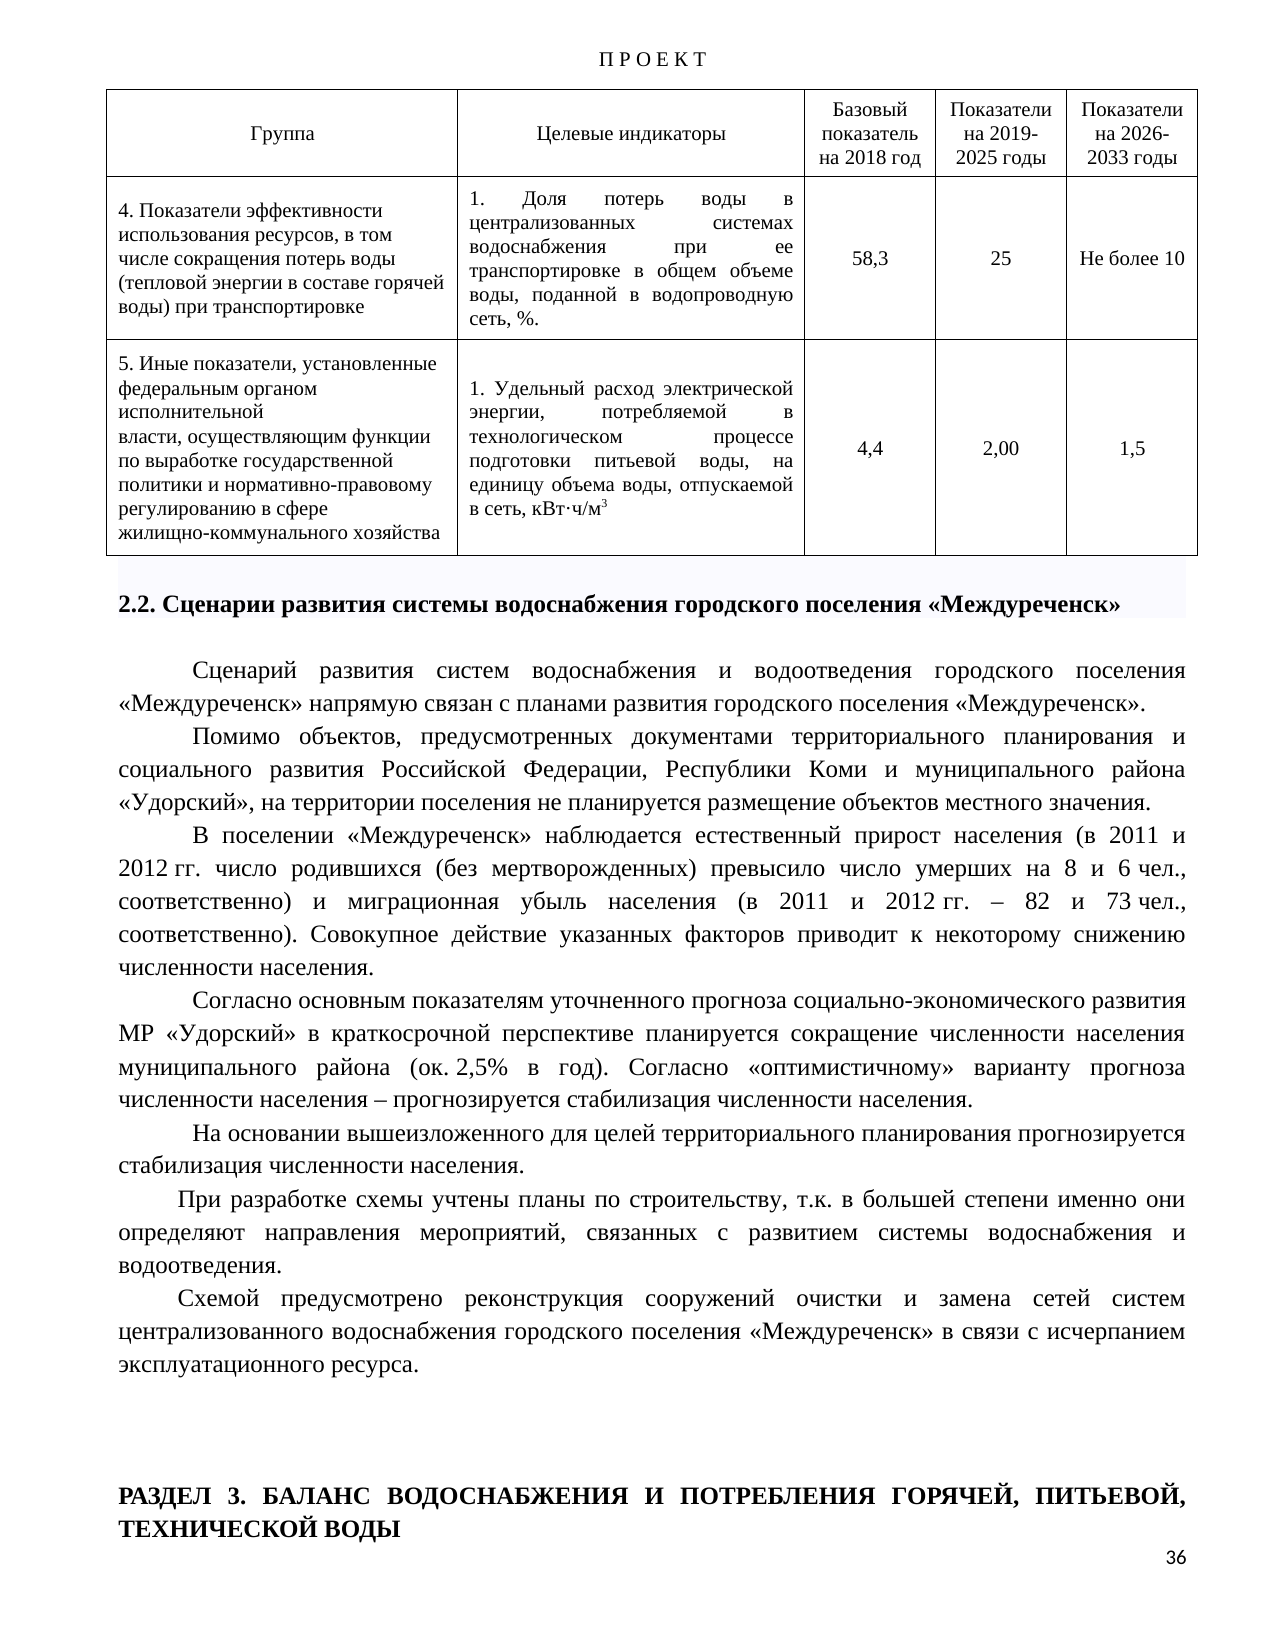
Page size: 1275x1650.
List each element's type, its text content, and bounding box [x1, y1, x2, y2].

text На основании вышеизложенного для целей территориального планирования прогнозируется стабилизация численности населения. [118, 1118, 1186, 1179]
table_header Базовый показатель на 2018 год [805, 90, 935, 176]
text Помимо объектов, предусмотренных документами территориального планирования и социального развития Российской Федерации, Республики Коми и муниципального района «Удорский», на территории поселения не планируется размещение объектов местного значения. [118, 721, 1186, 816]
table_cell 4,4 [805, 340, 935, 555]
text При разработке схемы учтены планы по строительству, т.к. в большей степени именно они определяют направления мероприятий, связанных с развитием системы водоснабжения и водоотведения. [118, 1184, 1186, 1278]
table_cell 2,00 [936, 340, 1066, 555]
table_header Группа [107, 90, 457, 176]
text Согласно основным показателям уточненного прогноза социально-экономического развития МР «Удорский» в краткосрочной перспективе планируется сокращение численности населения муниципального района (ок. 2,5% в год). Согласно «оптимистичному» варианту прогноза численности населения – прогнозируется стабилизация численности населения. [118, 986, 1186, 1113]
text 2.2. Сценарии развития системы водоснабжения городского поселения «Междуреченск» [118, 589, 1186, 618]
table_cell 1. Удельный расход электрической энергии, потребляемой в технологическом процессе подготовки питьевой воды, на единицу объема воды, отпускаемой в сеть, кВт·ч/м3 [458, 340, 804, 555]
text Схемой предусмотрено реконструкция сооружений очистки и замена сетей систем централизованного водоснабжения городского поселения «Междуреченск» в связи с исчерпанием эксплуатационного ресурса. [118, 1283, 1186, 1377]
table_header Показатели на 2019-2025 годы [936, 90, 1066, 176]
table_cell 1,5 [1067, 340, 1197, 555]
table_cell Не более 10 [1067, 177, 1197, 339]
text В поселении «Междуреченск» наблюдается естественный прирост населения (в 2011 и 2012 гг. число родившихся (без мертворожденных) превысило число умерших на 8 и 6 чел., соответственно) и миграционная убыль населения (в 2011 и 2012 гг. – 82 и 73 чел., соответственно). Совокупное действие указанных факторов приводит к некоторому снижению численности населения. [118, 820, 1186, 981]
table_cell 58,3 [805, 177, 935, 339]
table_cell 25 [936, 177, 1066, 339]
subtitle РАЗДЕЛ 3. БАЛАНС ВОДОСНАБЖЕНИЯ И ПОТРЕБЛЕНИЯ ГОРЯЧЕЙ, ПИТЬЕВОЙ, ТЕХНИЧЕСКОЙ ВОДЫ [118, 1481, 1186, 1543]
table_header Показатели на 2026-2033 годы [1067, 90, 1197, 176]
table_cell 1. Доля потерь воды в централизованных системах водоснабжения при ее транспортировке в общем объеме воды, поданной в водопроводную сеть, %. [458, 177, 804, 339]
table_cell 5. Иные показатели, установленные федеральным органом исполнительной власти, осуществляющим функции по выработке государственной политики и нормативно-правовому регулированию в сфере жилищно-коммунального хозяйства [107, 340, 457, 555]
table_cell 4. Показатели эффективности использования ресурсов, в том числе сокращения потерь воды (тепловой энергии в составе горячей воды) при транспортировке [107, 177, 457, 339]
text Сценарий развития систем водоснабжения и водоотведения городского поселения «Междуреченск» напрямую связан с планами развития городского поселения «Междуреченск». [118, 655, 1186, 717]
table_header Целевые индикаторы [458, 90, 804, 176]
